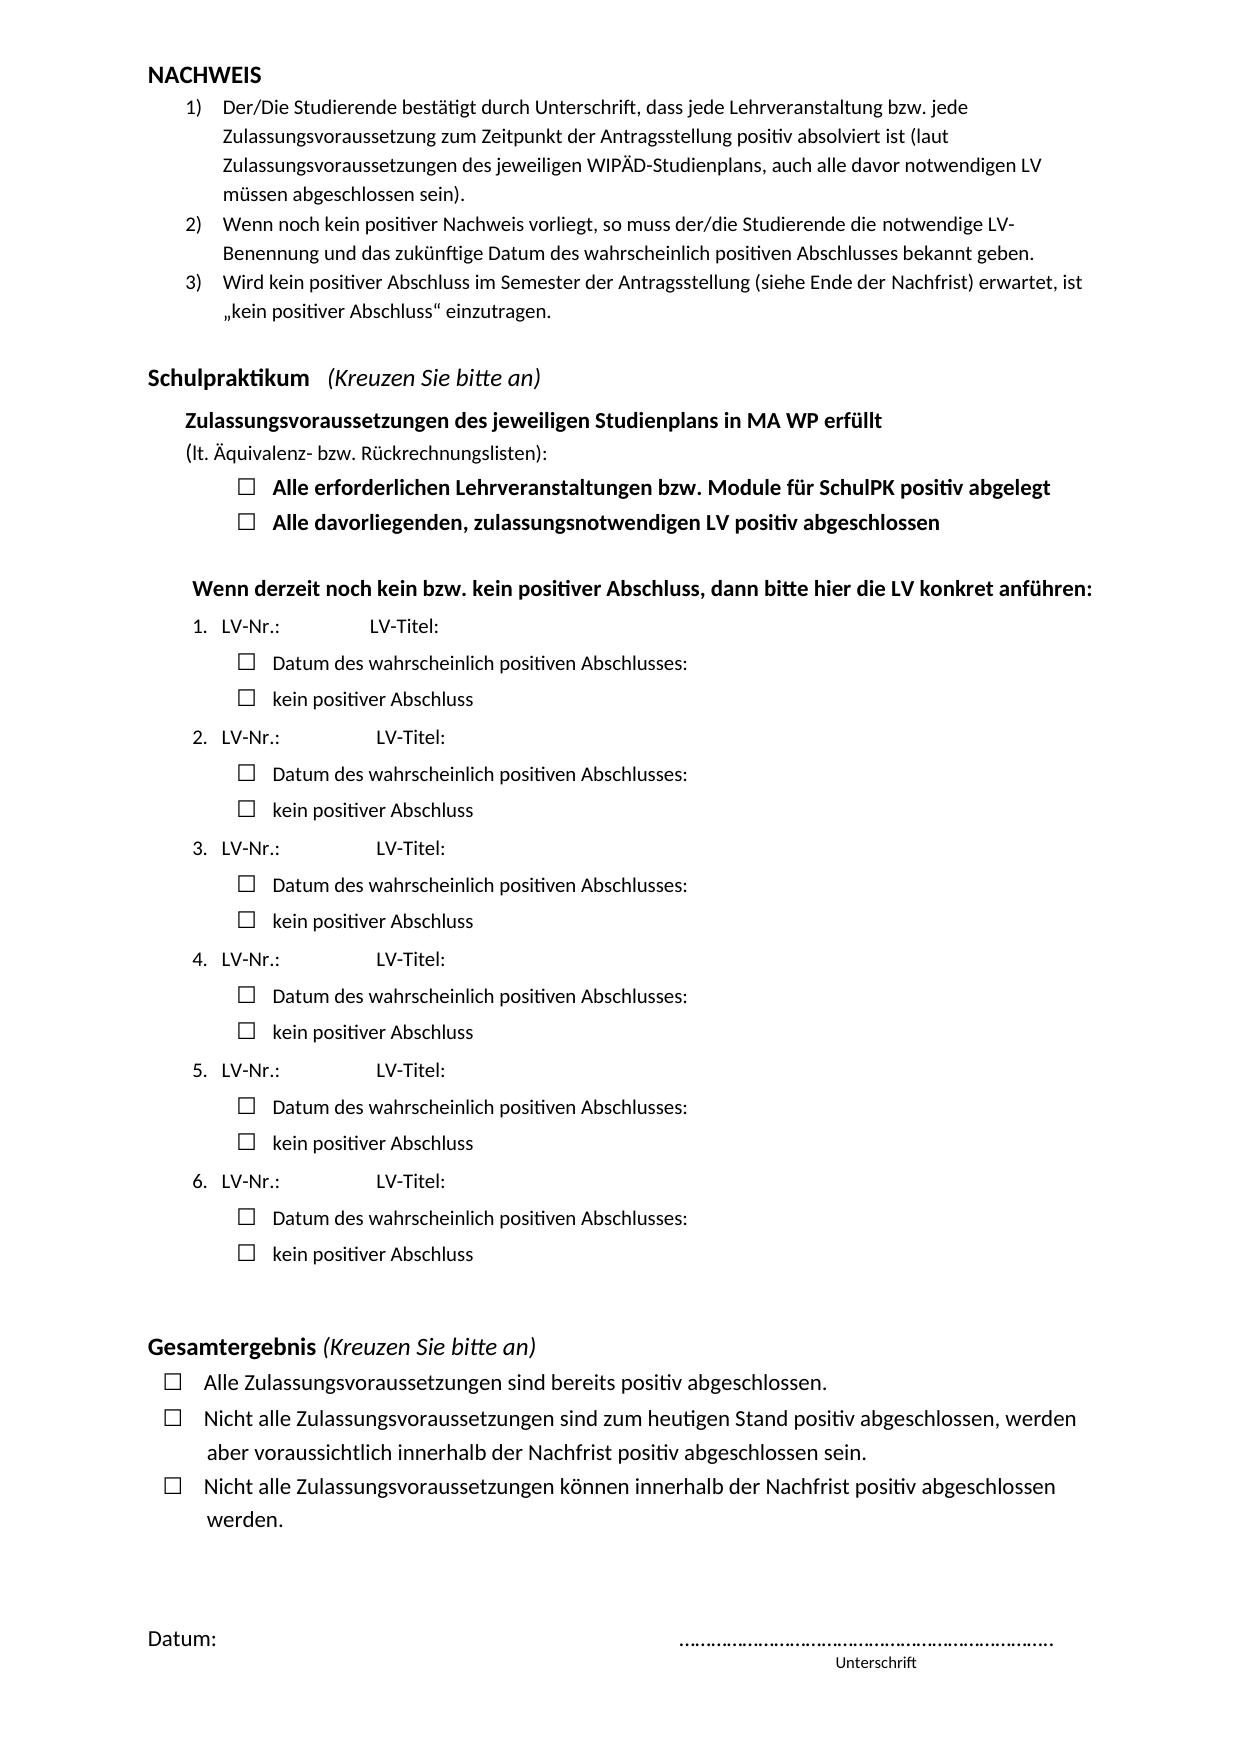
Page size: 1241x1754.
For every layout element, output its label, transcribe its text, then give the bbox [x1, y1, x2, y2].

text kein positiver Abschluss [236, 904, 1093, 935]
list Wenn noch kein positiver Nachweis vorliegt, so muss der/die Studierende die notwendige LV-Benennung und das zukünftige Datum des wahrscheinlich positiven Abschlusses bekannt geben. [185, 211, 1093, 265]
list Schulpraktikum (Kreuzen Sie bitte an) [148, 362, 1093, 393]
text kein positiver Abschluss [236, 793, 1093, 824]
list Zulassungsvoraussetzungen des jeweiligen Studienplans in MA WP erfüllt (lt. Äquivalenz- bzw. Rückrechnungslisten): [185, 406, 1093, 466]
text Wenn derzeit noch kein bzw. kein positiver Abschluss, dann bitte hier die LV konkret anführen: [192, 574, 1122, 602]
text Datum des wahrscheinlich positiven Abschlusses: [236, 868, 1093, 899]
list Wird kein positiver Abschluss im Semester der Antragsstellung (siehe Ende der Nachfrist) erwartet, ist „kein positiver Abschluss“ einzutragen. [185, 269, 1093, 324]
text kein positiver Abschluss [236, 1015, 1093, 1046]
text Nicht alle Zulassungsvoraussetzungen können innerhalb der Nachfrist positiv abgeschlossen werden. [162, 1470, 1093, 1533]
text Datum des wahrscheinlich positiven Abschlusses: [236, 646, 1093, 677]
text Datum des wahrscheinlich positiven Abschlusses: [236, 757, 1093, 788]
text Nicht alle Zulassungsvoraussetzungen sind zum heutigen Stand positiv abgeschlossen, werden aber voraussichtlich innerhalb der Nachfrist positiv abgeschlossen sein. [162, 1402, 1093, 1466]
list LV-Nr.: LV-Titel: [192, 1051, 1093, 1085]
text Datum: …………………………………………………………….. [148, 1619, 1093, 1653]
text Datum des wahrscheinlich positiven Abschlusses: [236, 1090, 1093, 1121]
text kein positiver Abschluss [236, 682, 1093, 713]
text kein positiver Abschluss [236, 1237, 1093, 1268]
text Alle davorliegenden, zulassungsnotwendigen LV positiv abgeschlossen [236, 506, 1093, 538]
text kein positiver Abschluss [236, 1126, 1093, 1157]
text Datum des wahrscheinlich positiven Abschlusses: [236, 979, 1093, 1010]
text NACHWEIS [148, 59, 1093, 89]
list LV-Nr.: LV-Titel: [192, 607, 1093, 641]
text Gesamtergebnis (Kreuzen Sie bitte an) [148, 1331, 1093, 1362]
text Alle erforderlichen Lehrveranstaltungen bzw. Module für SchulPK positiv abgelegt [236, 470, 1093, 502]
text Alle Zulassungsvoraussetzungen sind bereits positiv abgeschlossen. [162, 1366, 1093, 1397]
list LV-Nr.: LV-Titel: [192, 1162, 1093, 1196]
list Der/Die Studierende bestätigt durch Unterschrift, dass jede Lehrveranstaltung bzw. jede Zulassungsvoraussetzung zum Zeitpunkt der Antragsstellung positiv absolviert ist (laut Zulassungsvoraussetzungen des jeweiligen WIPÄD-Studienplans, auch alle davor notwendigen LV müssen abgeschlossen sein). [185, 94, 1093, 207]
list LV-Nr.: LV-Titel: [192, 829, 1093, 863]
list LV-Nr.: LV-Titel: [192, 718, 1093, 752]
list LV-Nr.: LV-Titel: [192, 940, 1093, 974]
text Datum des wahrscheinlich positiven Abschlusses: [236, 1201, 1093, 1232]
